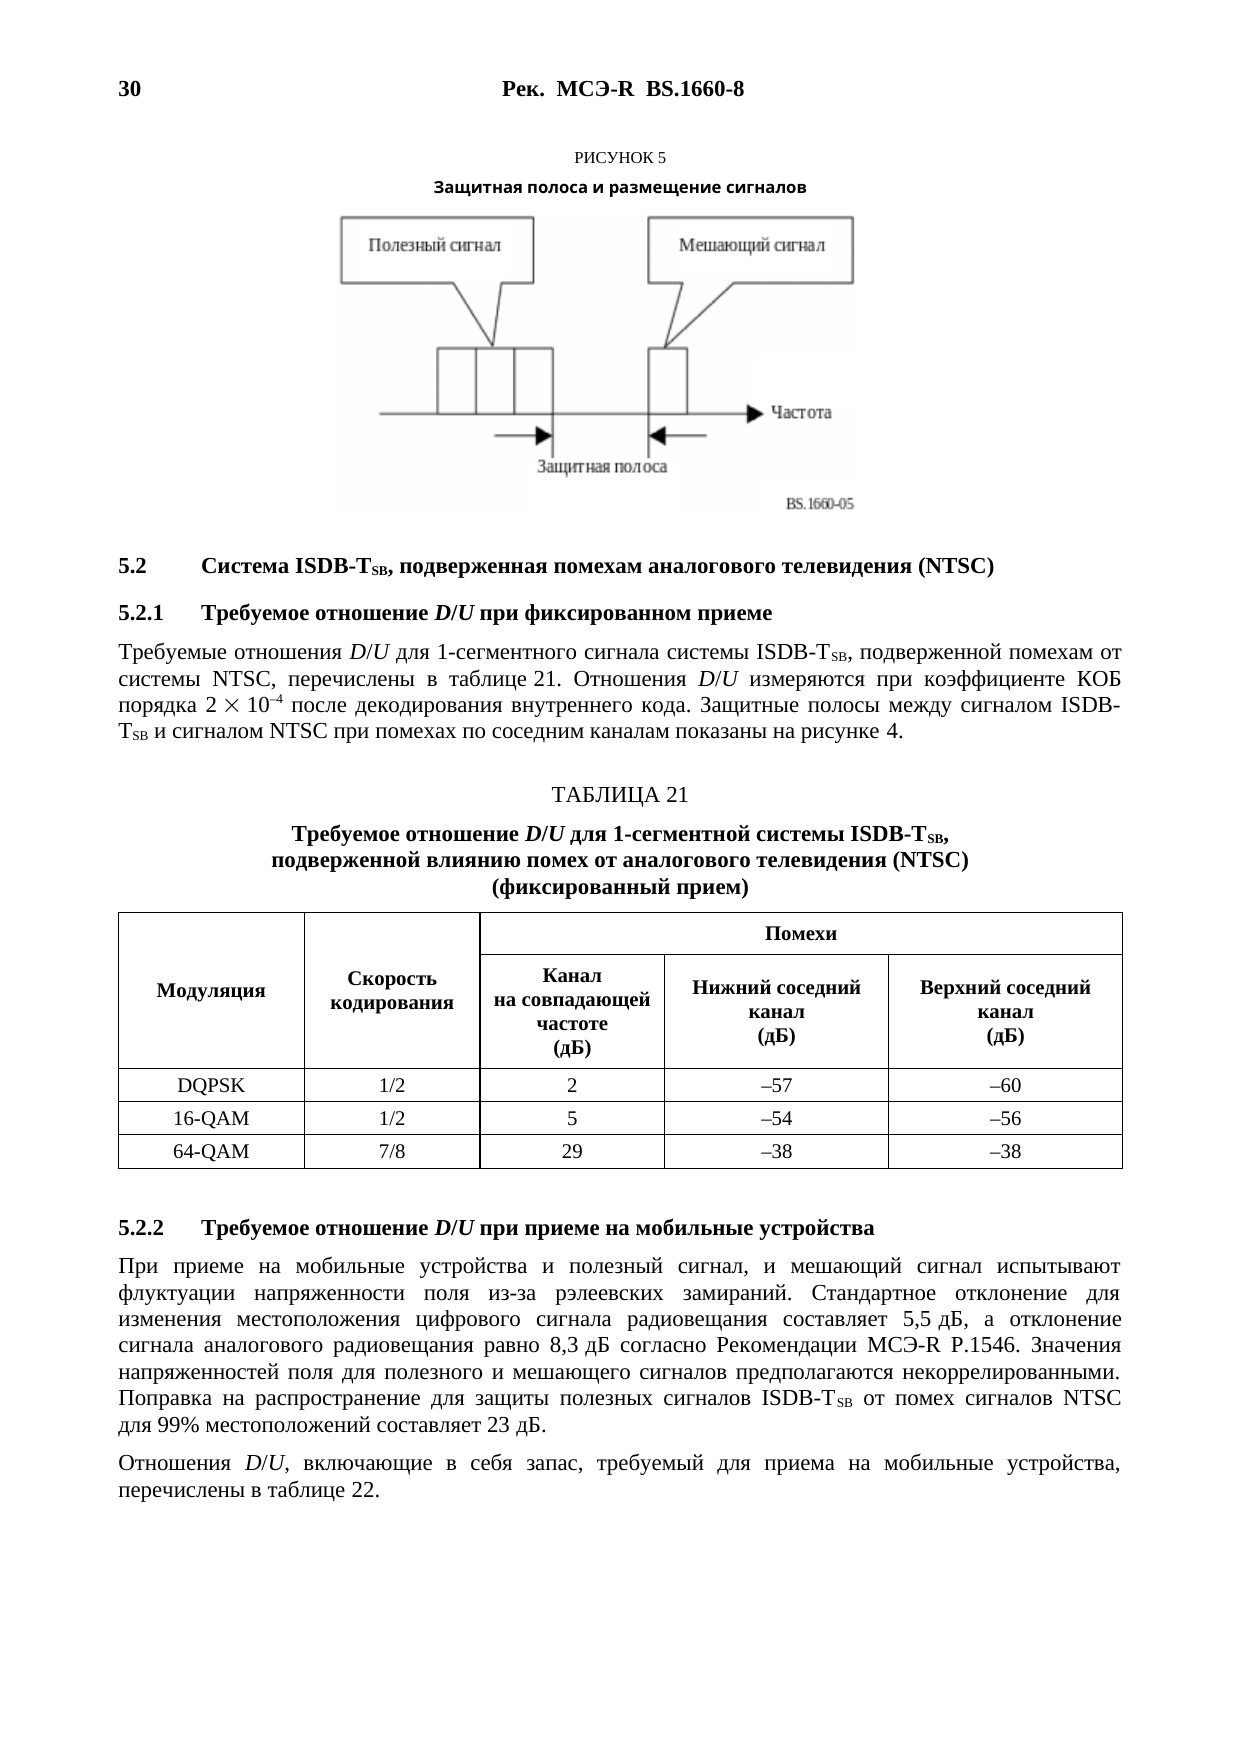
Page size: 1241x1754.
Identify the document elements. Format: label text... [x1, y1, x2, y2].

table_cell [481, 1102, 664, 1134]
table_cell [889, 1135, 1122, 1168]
title Защитная полоса и размещение сигналов [118, 175, 1122, 198]
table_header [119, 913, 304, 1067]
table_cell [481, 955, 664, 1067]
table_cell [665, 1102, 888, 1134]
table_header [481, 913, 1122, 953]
text Отношения D/U, включающие в себя запас, требуемый для приема на мобильные устройства, перечислены в таблице 22. [118, 1449, 1122, 1502]
text рисунок 5 [118, 148, 1122, 167]
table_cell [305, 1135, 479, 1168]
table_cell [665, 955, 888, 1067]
text При приеме на мобильные устройства и полезный сигнал, и мешающий сигнал испытывают флуктуации напряженности поля из-за рэлеевских замираний. Стандартное отклонение для изменения местоположения цифрового сигнала радиовещания составляет 5,5 дБ, а отклонение сигнала аналогового радиовещания равно 8,3 дБ согласно Рекомендации МСЭ-R P.1546. Значения напряженностей поля для полезного и мешающего сигналов предполагаются некоррелированными. Поправка на распространение для защиты полезных сигналов ISDB-TSB от помех сигналов NTSC для 99% местоположений составляет 23 дБ. [118, 1252, 1122, 1437]
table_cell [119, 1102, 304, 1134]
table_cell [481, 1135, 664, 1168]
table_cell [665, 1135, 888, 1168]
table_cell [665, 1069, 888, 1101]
subtitle 5.2 Система ISDB-TSB, подверженная помехам аналогового телевидения (NTSC) [118, 552, 1122, 579]
title Требуемое отношение D/U для 1-сегментной системы ISDB-TSB, подверженной влиянию помех от аналогового телевидения (NTSC) (фиксированный прием) [118, 820, 1122, 899]
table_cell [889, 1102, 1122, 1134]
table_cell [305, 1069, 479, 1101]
subtitle 5.2.2 Требуемое отношение D/U при приеме на мобильные устройства [118, 1214, 1122, 1240]
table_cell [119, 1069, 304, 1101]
text ТАБЛИЦА 21 [118, 781, 1122, 808]
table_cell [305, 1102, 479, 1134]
text Требуемые отношения D/U для 1-сегментного сигнала системы ISDB-TSB, подверженной помехам от системы NTSC, перечислены в таблице 21. Отношения D/U измеряются при коэффициенте КОБ порядка 2  10–4 после декодирования внутреннего кода. Защитные полосы между сигналом ISDB-TSB и сигналом NTSC при помехах по соседним каналам показаны на рисунке 4. [118, 638, 1122, 744]
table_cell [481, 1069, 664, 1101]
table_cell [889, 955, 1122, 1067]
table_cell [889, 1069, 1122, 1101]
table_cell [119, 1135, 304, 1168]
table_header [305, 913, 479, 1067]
subtitle 5.2.1 Требуемое отношение D/U при фиксированном приеме [118, 599, 1122, 626]
